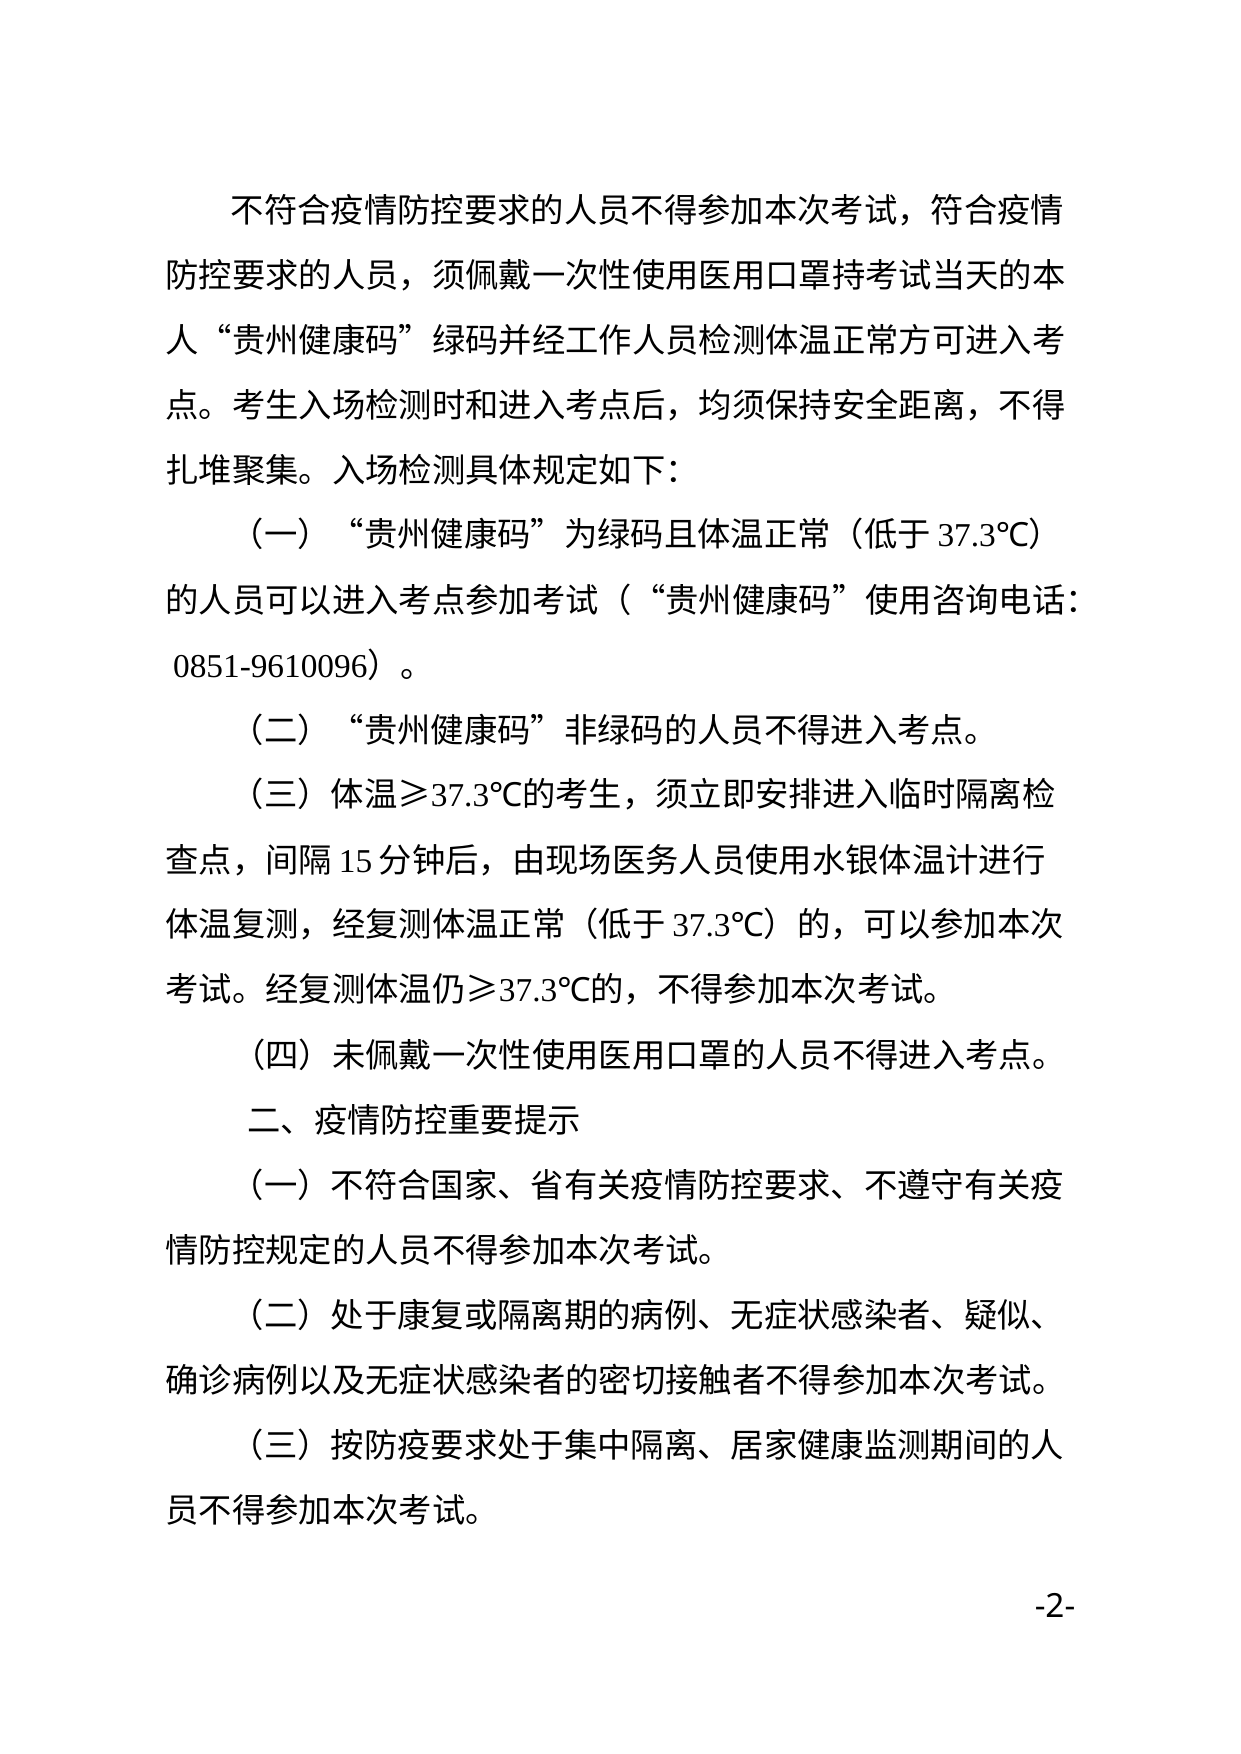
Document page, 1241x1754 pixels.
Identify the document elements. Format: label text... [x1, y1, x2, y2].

text （四）未佩戴一次性使用医用口罩的人员不得进入考点。 [165, 1020, 1075, 1085]
text （一）不符合国家、省有关疫情防控要求、不遵守有关疫情防控规定的人员不得参加本次考试。 [165, 1150, 1075, 1280]
text 二、疫情防控重要提示 [165, 1085, 1075, 1150]
text （二）“贵州健康码”非绿码的人员不得进入考点。 [165, 695, 1075, 760]
text （二）处于康复或隔离期的病例、无症状感染者、疑似、确诊病例以及无症状感染者的密切接触者不得参加本次考试。 [165, 1280, 1075, 1410]
text 不符合疫情防控要求的人员不得参加本次考试，符合疫情防控要求的人员，须佩戴一次性使用医用口罩持考试当天的本人“贵州健康码”绿码并经工作人员检测体温正常方可进入考点。考生入场检测时和进入考点后，均须保持安全距离，不得扎堆聚集。入场检测具体规定如下： [165, 175, 1075, 500]
text （三）按防疫要求处于集中隔离、居家健康监测期间的人员不得参加本次考试。 [165, 1410, 1075, 1540]
text （一）“贵州健康码”为绿码且体温正常（低于37.3℃）的人员可以进入考点参加考试（“贵州健康码”使用咨询电话： 0851-9610096）。 [165, 500, 1075, 695]
text （三）体温≥37.3℃的考生，须立即安排进入临时隔离检查点，间隔15分钟后，由现场医务人员使用水银体温计进行体温复测，经复测体温正常（低于37.3℃）的，可以参加本次考试。经复测体温仍≥37.3℃的，不得参加本次考试。 [165, 760, 1075, 1020]
